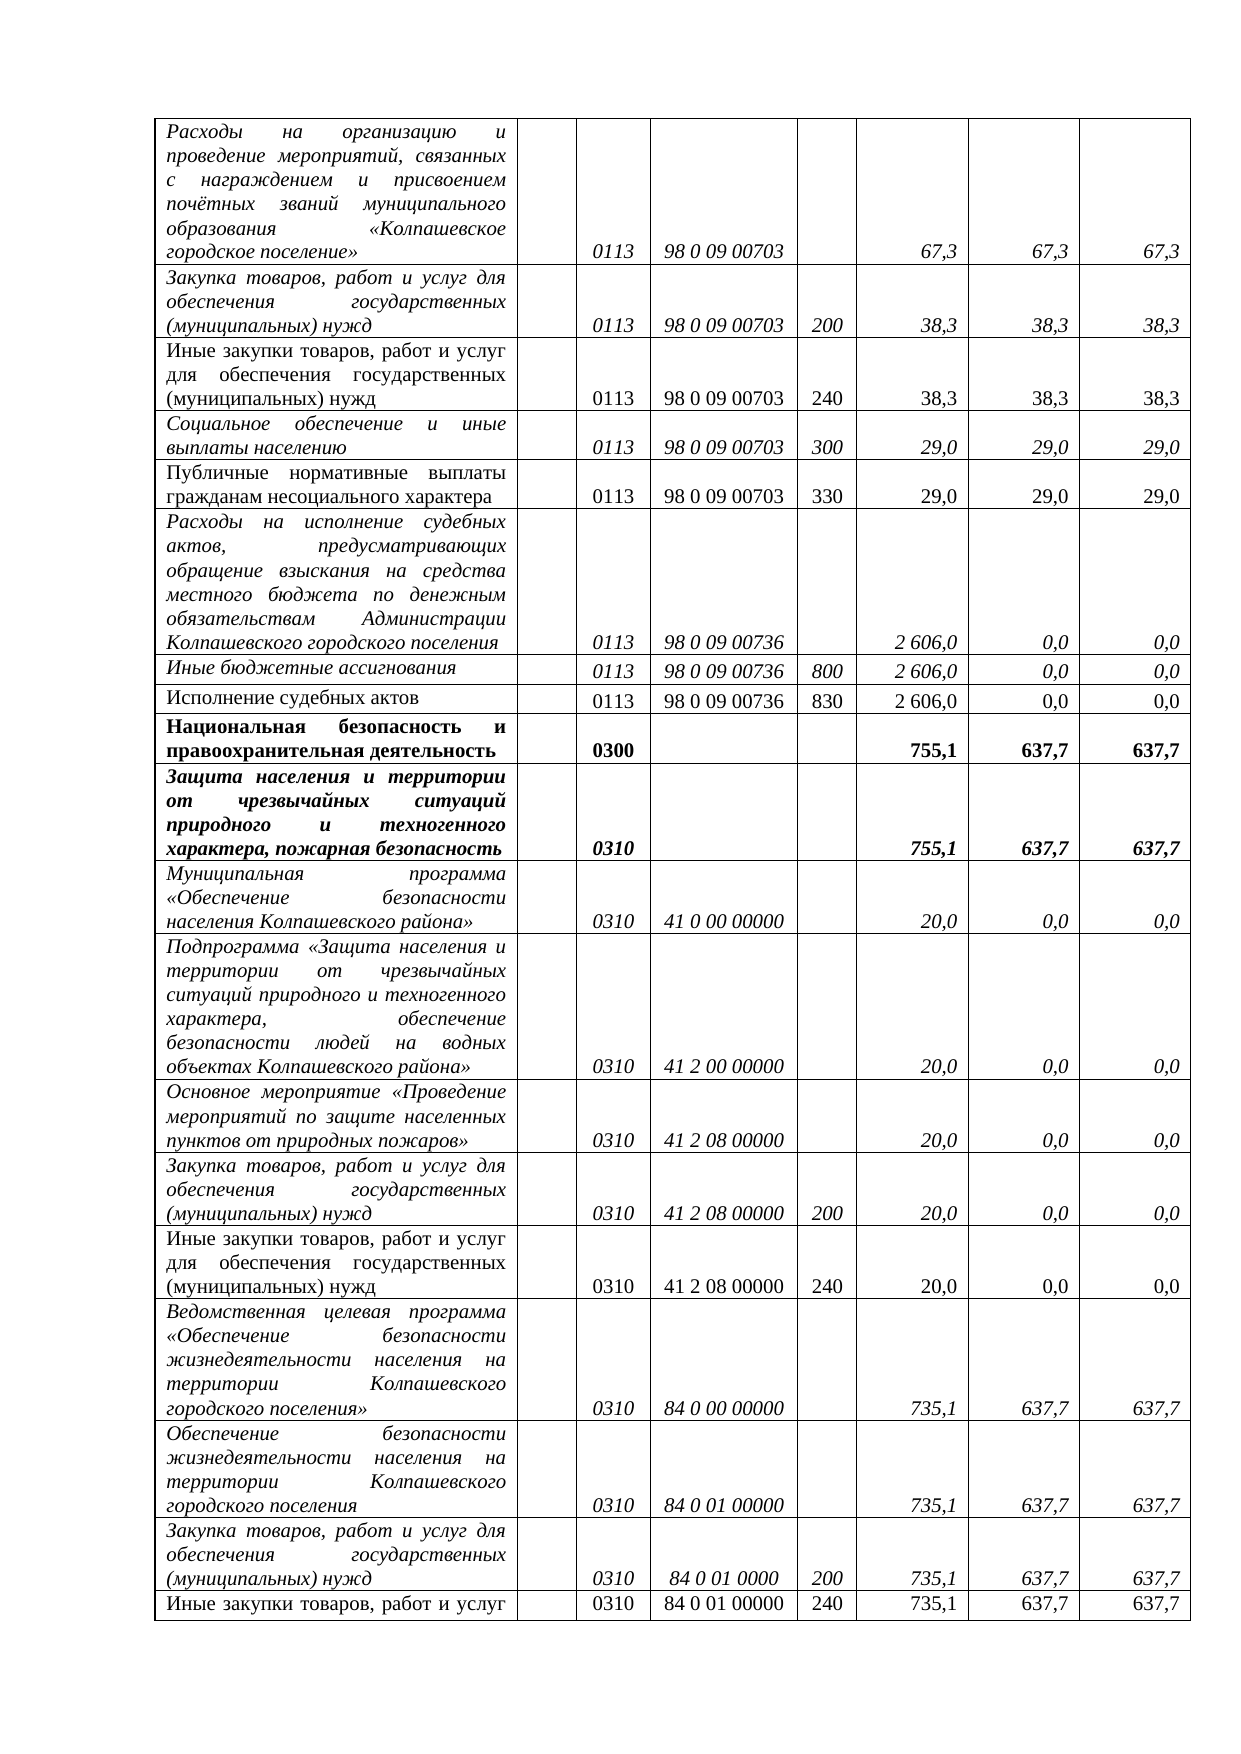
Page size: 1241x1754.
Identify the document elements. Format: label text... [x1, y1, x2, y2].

table_cell 0,0 [1080, 1080, 1190, 1152]
table_cell 98 0 09 00703 [651, 265, 797, 337]
table_cell 0310 [577, 1080, 650, 1152]
table_cell 0300 [577, 714, 650, 762]
table_cell 755,1 [857, 764, 968, 860]
table_cell 67,3 [969, 119, 1079, 263]
table_cell Публичные нормативные выплаты гражданам несоциального характера [156, 460, 517, 508]
table_cell 0,0 [1080, 1226, 1190, 1298]
table_cell 38,3 [969, 338, 1079, 410]
table_cell 300 [798, 411, 856, 459]
table_cell 830 [798, 685, 856, 713]
table_cell [518, 265, 576, 337]
table_cell 0113 [577, 685, 650, 713]
table_cell 84 0 01 0000 [651, 1518, 797, 1590]
table_cell [518, 1153, 576, 1225]
table_cell [651, 764, 797, 860]
table_cell [798, 1080, 856, 1152]
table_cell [156, 1591, 517, 1620]
table_cell 637,7 [969, 1421, 1079, 1517]
table_cell 0310 [577, 1153, 650, 1225]
table_cell [798, 764, 856, 860]
table_cell 2 606,0 [857, 655, 968, 683]
table_cell [518, 1226, 576, 1298]
table_cell Основное мероприятие «Проведение мероприятий по защите населенных пунктов от природных пожаров» [156, 1080, 517, 1152]
table_cell [518, 338, 576, 410]
table_cell 0310 [577, 1421, 650, 1517]
table_cell [518, 1518, 576, 1590]
table_cell [518, 411, 576, 459]
table_cell [798, 1421, 856, 1517]
table_cell Закупка товаров, работ и услуг для обеспечения государственных (муниципальных) нужд [156, 265, 517, 337]
table_cell [518, 119, 576, 263]
table_cell Защита населения и территории от чрезвычайных ситуаций природного и техногенного характера, пожарная безопасность [156, 764, 517, 860]
table_cell 38,3 [857, 265, 968, 337]
table_cell [798, 714, 856, 762]
table_cell 20,0 [857, 934, 968, 1078]
table_cell 800 [798, 655, 856, 683]
table_cell Исполнение судебных актов [156, 685, 517, 713]
table_cell 0,0 [1080, 1153, 1190, 1225]
table_cell 0310 [577, 861, 650, 933]
table_cell 98 0 09 00703 [651, 119, 797, 263]
table_cell 38,3 [1080, 338, 1190, 410]
table_cell 637,7 [1080, 714, 1190, 762]
table_cell 41 2 08 00000 [651, 1153, 797, 1225]
table_cell 0113 [577, 119, 650, 263]
table_cell 29,0 [857, 460, 968, 508]
table_cell [518, 1299, 576, 1419]
table_cell 0113 [577, 411, 650, 459]
table_cell 240 [798, 338, 856, 410]
table_cell 67,3 [1080, 119, 1190, 263]
table_cell 0,0 [969, 934, 1079, 1078]
table_cell Расходы на исполнение судебных актов, предусматривающих обращение взыскания на средства местного бюджета по денежным обязательствам Администрации Колпашевского городского поселения [156, 509, 517, 654]
table_cell 84 0 01 00000 [651, 1591, 797, 1620]
table_cell 0,0 [969, 509, 1079, 654]
table_cell 330 [798, 460, 856, 508]
table_cell 240 [798, 1591, 856, 1620]
table_cell 0310 [577, 1518, 650, 1590]
table_cell 98 0 09 00703 [651, 338, 797, 410]
table_cell 0113 [577, 655, 650, 683]
table_cell [518, 460, 576, 508]
table_cell 0310 [577, 934, 650, 1078]
table_cell [518, 1080, 576, 1152]
table_cell Национальная безопасность и правоохранительная деятельность [156, 714, 517, 762]
table_cell 0113 [577, 509, 650, 654]
table_cell 38,3 [857, 338, 968, 410]
table_cell 735,1 [857, 1421, 968, 1517]
table_cell 735,1 [857, 1591, 968, 1620]
table_cell [798, 1299, 856, 1419]
table_cell 41 2 00 00000 [651, 934, 797, 1078]
table_cell Обеспечение безопасности жизнедеятельности населения на территории Колпашевского городского поселения [156, 1421, 517, 1517]
table_cell Иные закупки товаров, работ и услуг для обеспечения государственных (муниципальных) нужд [156, 338, 517, 410]
table_cell [518, 1421, 576, 1517]
table_cell Закупка товаров, работ и услуг для обеспечения государственных (муниципальных) нужд [156, 1518, 517, 1590]
table_cell [518, 685, 576, 713]
table_cell 29,0 [1080, 460, 1190, 508]
table_cell 0,0 [1080, 861, 1190, 933]
table_cell 0,0 [969, 1226, 1079, 1298]
table_cell 29,0 [969, 460, 1079, 508]
table_cell 637,7 [969, 1518, 1079, 1590]
table_cell [518, 861, 576, 933]
table_cell [798, 509, 856, 654]
table_cell Социальное обеспечение и иные выплаты населению [156, 411, 517, 459]
table_cell 41 2 08 00000 [651, 1226, 797, 1298]
table_cell 0310 [577, 1591, 650, 1620]
table_cell 0310 [577, 1226, 650, 1298]
table_cell [798, 119, 856, 263]
table_cell 0310 [577, 1299, 650, 1419]
table_cell [518, 714, 576, 762]
table_cell 29,0 [969, 411, 1079, 459]
table_cell 67,3 [857, 119, 968, 263]
table_cell 0113 [577, 338, 650, 410]
table_cell 0,0 [969, 655, 1079, 683]
table_cell 0,0 [1080, 509, 1190, 654]
table_cell Закупка товаров, работ и услуг для обеспечения государственных (муниципальных) нужд [156, 1153, 517, 1225]
table_cell 200 [798, 265, 856, 337]
table_cell 200 [798, 1518, 856, 1590]
table_cell 84 0 01 00000 [651, 1421, 797, 1517]
table_cell 0,0 [1080, 655, 1190, 683]
table_cell [518, 934, 576, 1078]
table_cell [798, 934, 856, 1078]
table_cell 20,0 [857, 861, 968, 933]
table_cell 20,0 [857, 1153, 968, 1225]
table_cell 0113 [577, 265, 650, 337]
table_cell 41 2 08 00000 [651, 1080, 797, 1152]
table_cell 2 606,0 [857, 685, 968, 713]
table_cell 0,0 [1080, 685, 1190, 713]
table_cell [651, 714, 797, 762]
table_cell 637,7 [969, 714, 1079, 762]
table_cell 98 0 09 00736 [651, 509, 797, 654]
table_cell [518, 509, 576, 654]
table_cell 0,0 [1080, 934, 1190, 1078]
table_cell [518, 764, 576, 860]
table_cell 637,7 [969, 1591, 1079, 1620]
table_cell 38,3 [1080, 265, 1190, 337]
table_cell [518, 1591, 576, 1620]
table_cell 637,7 [1080, 1299, 1190, 1419]
table_cell 41 0 00 00000 [651, 861, 797, 933]
table_cell 29,0 [857, 411, 968, 459]
table_cell 0113 [577, 460, 650, 508]
table_cell 29,0 [1080, 411, 1190, 459]
table_cell 98 0 09 00703 [651, 411, 797, 459]
table_cell 637,7 [969, 764, 1079, 860]
table_cell 38,3 [969, 265, 1079, 337]
table_cell 637,7 [1080, 1591, 1190, 1620]
table_cell 98 0 09 00703 [651, 460, 797, 508]
table_cell 98 0 09 00736 [651, 685, 797, 713]
table_cell 200 [798, 1153, 856, 1225]
table_cell 735,1 [857, 1518, 968, 1590]
table_cell [798, 861, 856, 933]
table_cell 0,0 [969, 685, 1079, 713]
table_cell Иные закупки товаров, работ и услуг для обеспечения государственных (муниципальных) нужд [156, 1226, 517, 1298]
table_cell 637,7 [1080, 1518, 1190, 1590]
table_cell 735,1 [857, 1299, 968, 1419]
table_cell 637,7 [1080, 764, 1190, 860]
table_cell 637,7 [1080, 1421, 1190, 1517]
table_cell 0310 [577, 764, 650, 860]
table_cell 84 0 00 00000 [651, 1299, 797, 1419]
table_cell 755,1 [857, 714, 968, 762]
table_cell 637,7 [969, 1299, 1079, 1419]
table_cell 0,0 [969, 1080, 1079, 1152]
table_cell 0,0 [969, 861, 1079, 933]
table_cell Расходы на организацию и проведение мероприятий, связанных с награждением и присвоением почётных званий муниципального образования «Колпашевское городское поселение» [156, 119, 517, 263]
table_cell 20,0 [857, 1226, 968, 1298]
table_cell [518, 655, 576, 683]
table_cell 240 [798, 1226, 856, 1298]
table_cell Муниципальная программа «Обеспечение безопасности населения Колпашевского района» [156, 861, 517, 933]
table_cell Иные бюджетные ассигнования [156, 655, 517, 683]
table_cell Подпрограмма «Защита населения и территории от чрезвычайных ситуаций природного и техногенного характера, обеспечение безопасности людей на водных объектах Колпашевского района» [156, 934, 517, 1078]
table_cell 0,0 [969, 1153, 1079, 1225]
table_cell 20,0 [857, 1080, 968, 1152]
table_cell Ведомственная целевая программа «Обеспечение безопасности жизнедеятельности населения на территории Колпашевского городского поселения» [156, 1299, 517, 1419]
table_cell 2 606,0 [857, 509, 968, 654]
table_cell 98 0 09 00736 [651, 655, 797, 683]
